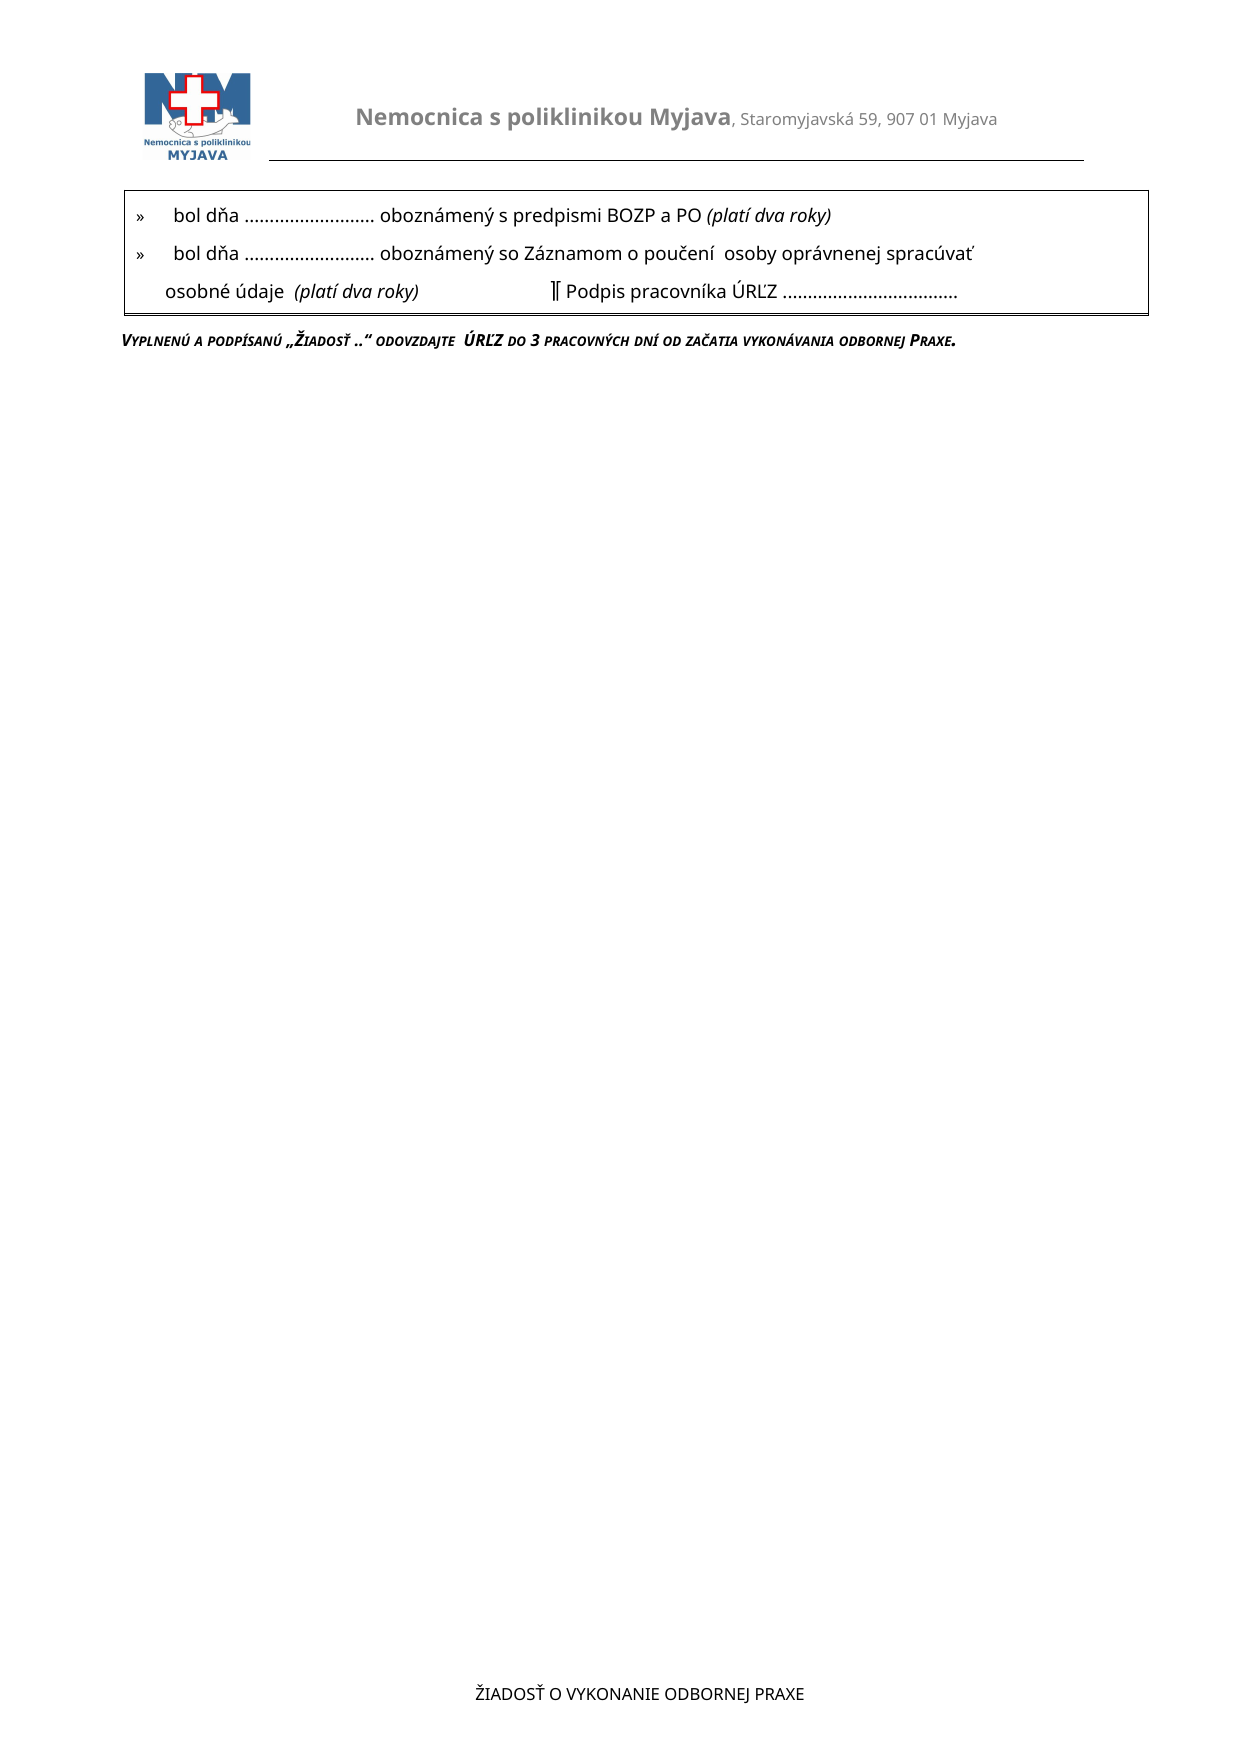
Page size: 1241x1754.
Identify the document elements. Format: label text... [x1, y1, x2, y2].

text Vyplnenú a podpísanú „Žiadosť ..“ odovzdajte ÚRĽZ do 3 pracovných dní od začatia vykonávania odbornej Praxe. [121, 324, 1169, 353]
table_header bol dňa .......................... oboznámený s predpismi BOZP a PO (platí dva roky) bol dňa .......................... oboznámený so Záznamom o poučení osoby oprávnenej spracúvať osobné údaje (platí dva roky) Podpis pracovníka ÚRĽZ ................................... [125, 191, 1148, 312]
picture [142, 73, 251, 160]
